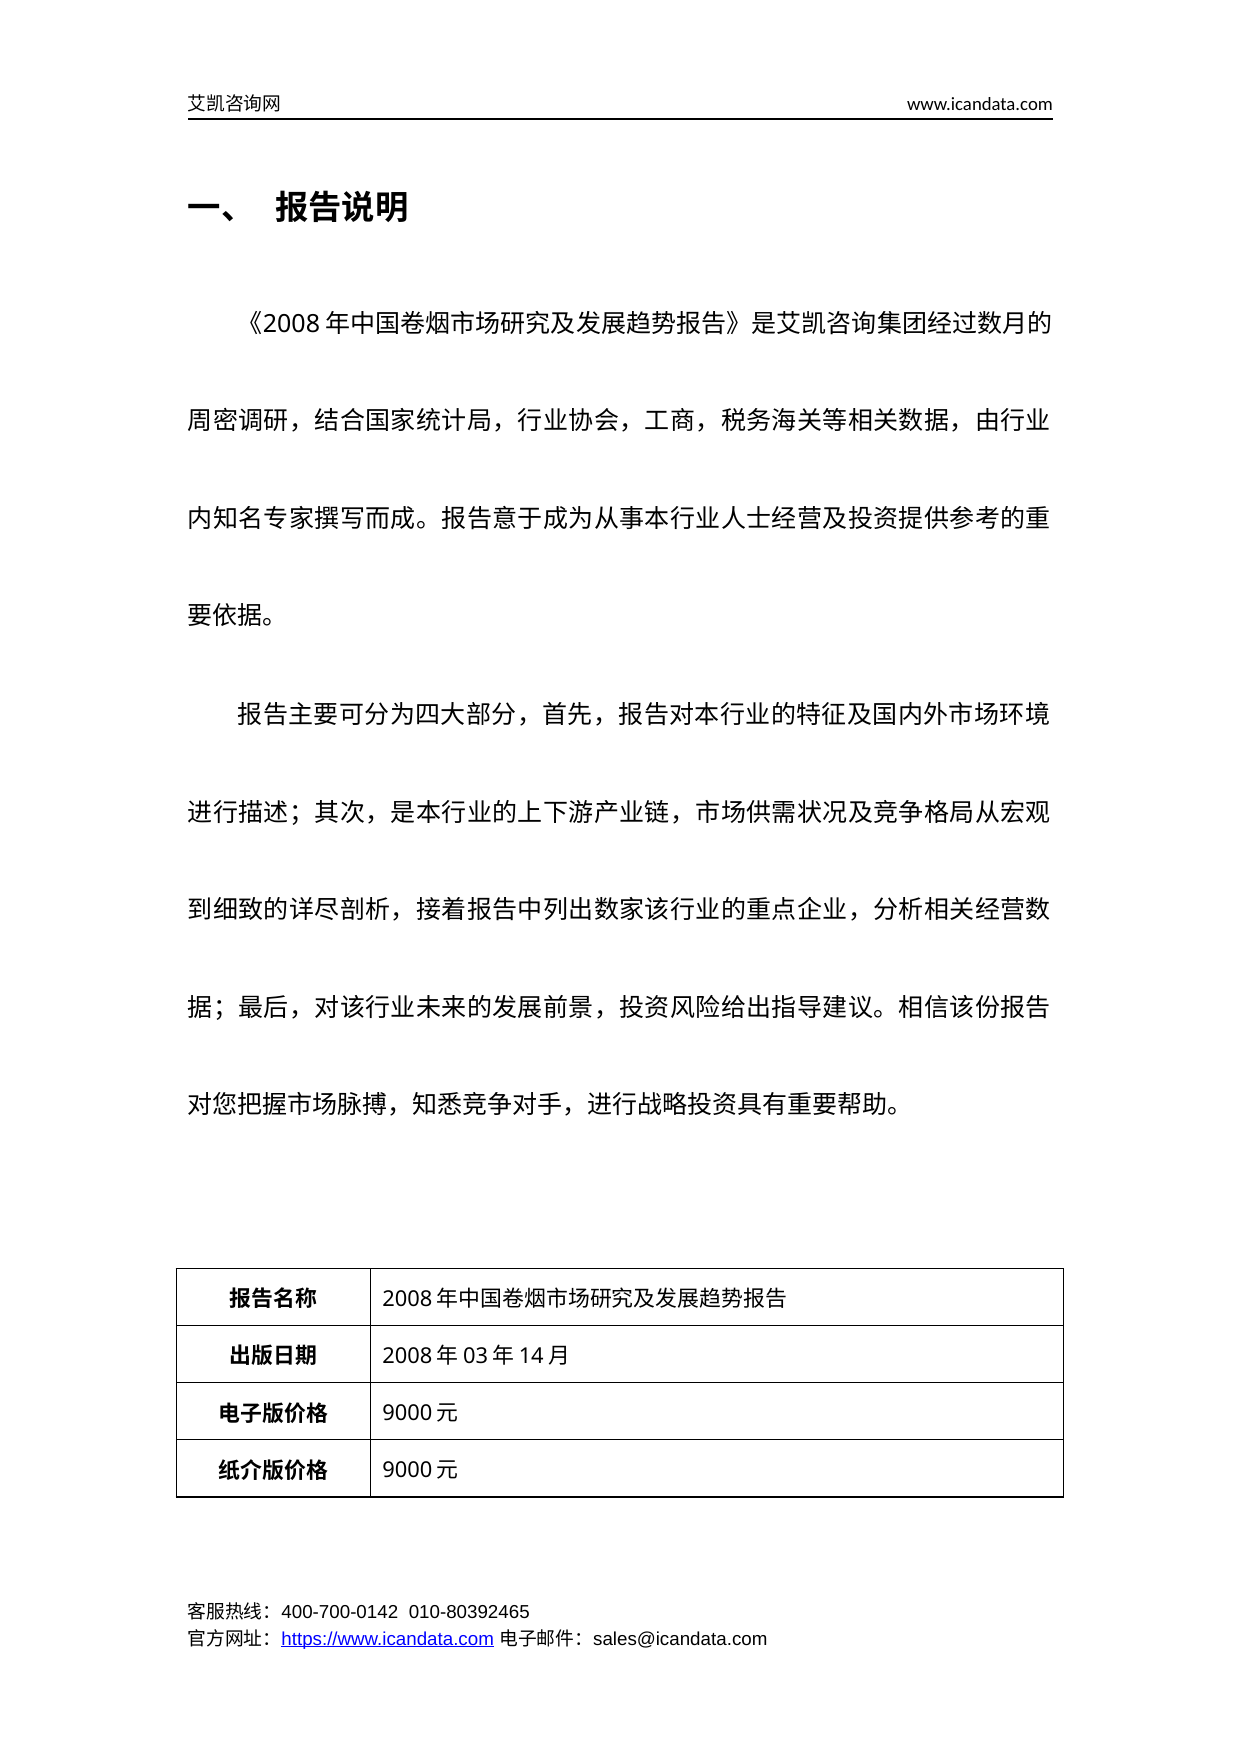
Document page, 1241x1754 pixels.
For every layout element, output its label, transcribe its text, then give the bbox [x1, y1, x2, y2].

subtitle 报告说明 [187, 172, 1053, 237]
table_cell 电子版价格 [177, 1383, 370, 1439]
table_header 报告名称 [177, 1269, 370, 1325]
table_cell 9000元 [371, 1383, 1063, 1439]
table_header 2008年中国卷烟市场研究及发展趋势报告 [371, 1269, 1063, 1325]
table_cell 纸介版价格 [177, 1440, 370, 1496]
table_cell 9000元 [371, 1440, 1063, 1496]
table_cell 2008年03年14月 [371, 1326, 1063, 1382]
table_cell 出版日期 [177, 1326, 370, 1382]
text 报告主要可分为四大部分，首先，报告对本行业的特征及国内外市场环境进行描述；其次，是本行业的上下游产业链，市场供需状况及竞争格局从宏观到细致的详尽剖析，接着报告中列出数家该行业的重点企业，分析相关经营数据；最后，对该行业未来的发展前景，投资风险给出指导建议。相信该份报告对您把握市场脉搏，知悉竞争对手，进行战略投资具有重要帮助。 [187, 681, 1053, 1136]
text 《2008年中国卷烟市场研究及发展趋势报告》是艾凯咨询集团经过数月的周密调研，结合国家统计局，行业协会，工商，税务海关等相关数据，由行业内知名专家撰写而成。报告意于成为从事本行业人士经营及投资提供参考的重要依据。 [187, 289, 1053, 646]
